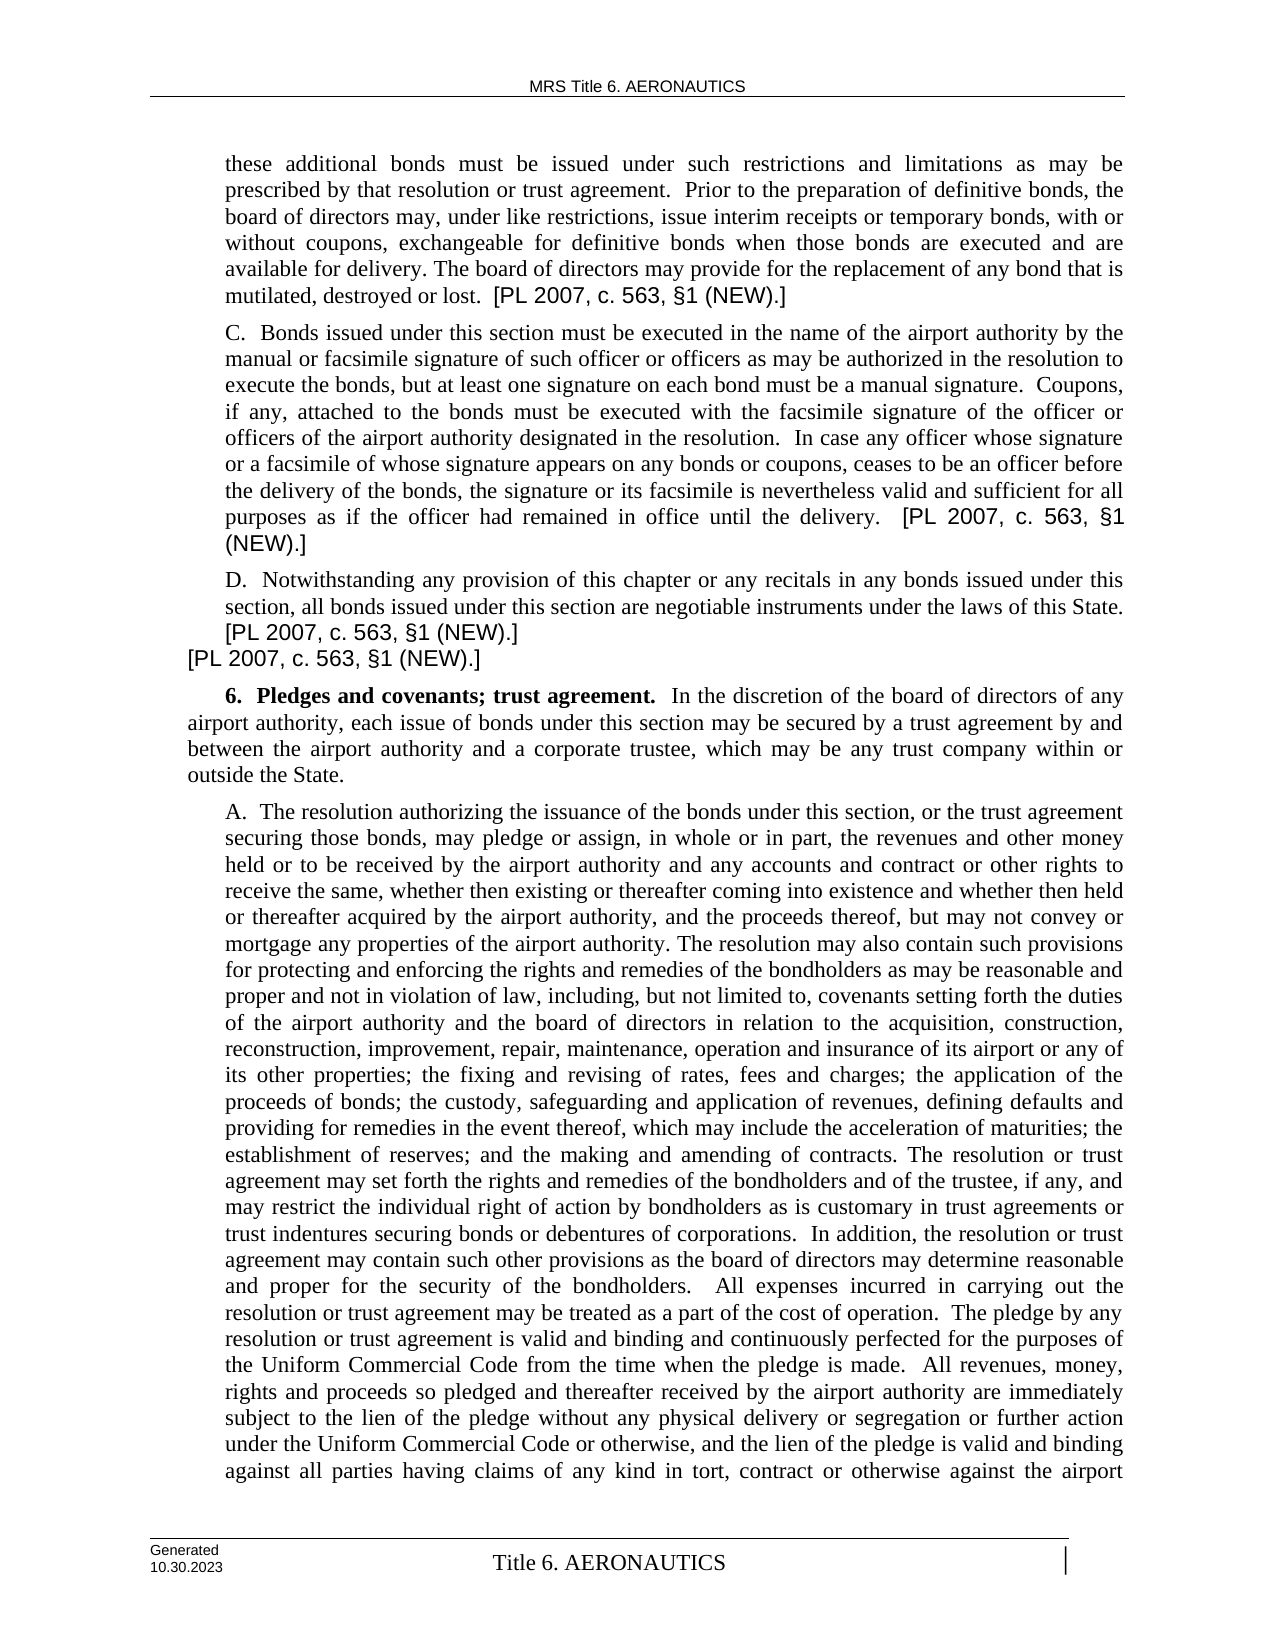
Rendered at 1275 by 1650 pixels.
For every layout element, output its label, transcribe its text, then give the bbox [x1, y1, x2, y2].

text [PL 2007, c. 563, §1 (NEW).] [187, 645, 1125, 672]
text 6. Pledges and covenants; trust agreement. In the discretion of the board of directors of any airport authority, each issue of bonds under this section may be secured by a trust agreement by and between the airport authority and a corporate trustee, which may be any trust company within or outside the State. [187, 682, 1125, 788]
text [225, 150, 1125, 308]
text C. Bonds issued under this section must be executed in the name of the airport authority by the manual or facsimile signature of such officer or officers as may be authorized in the resolution to execute the bonds, but at least one signature on each bond must be a manual signature. Coupons, if any, attached to the bonds must be executed with the facsimile signature of the officer or officers of the airport authority designated in the resolution. In case any officer whose signature or a facsimile of whose signature appears on any bonds or coupons, ceases to be an officer before the delivery of the bonds, the signature or its facsimile is nevertheless valid and sufficient for all purposes as if the officer had remained in office until the delivery. [PL 2007, c. 563, §1 (NEW).] [225, 319, 1125, 556]
text D. Notwithstanding any provision of this chapter or any recitals in any bonds issued under this section, all bonds issued under this section are negotiable instruments under the laws of this State. [PL 2007, c. 563, §1 (NEW).] [225, 566, 1125, 645]
